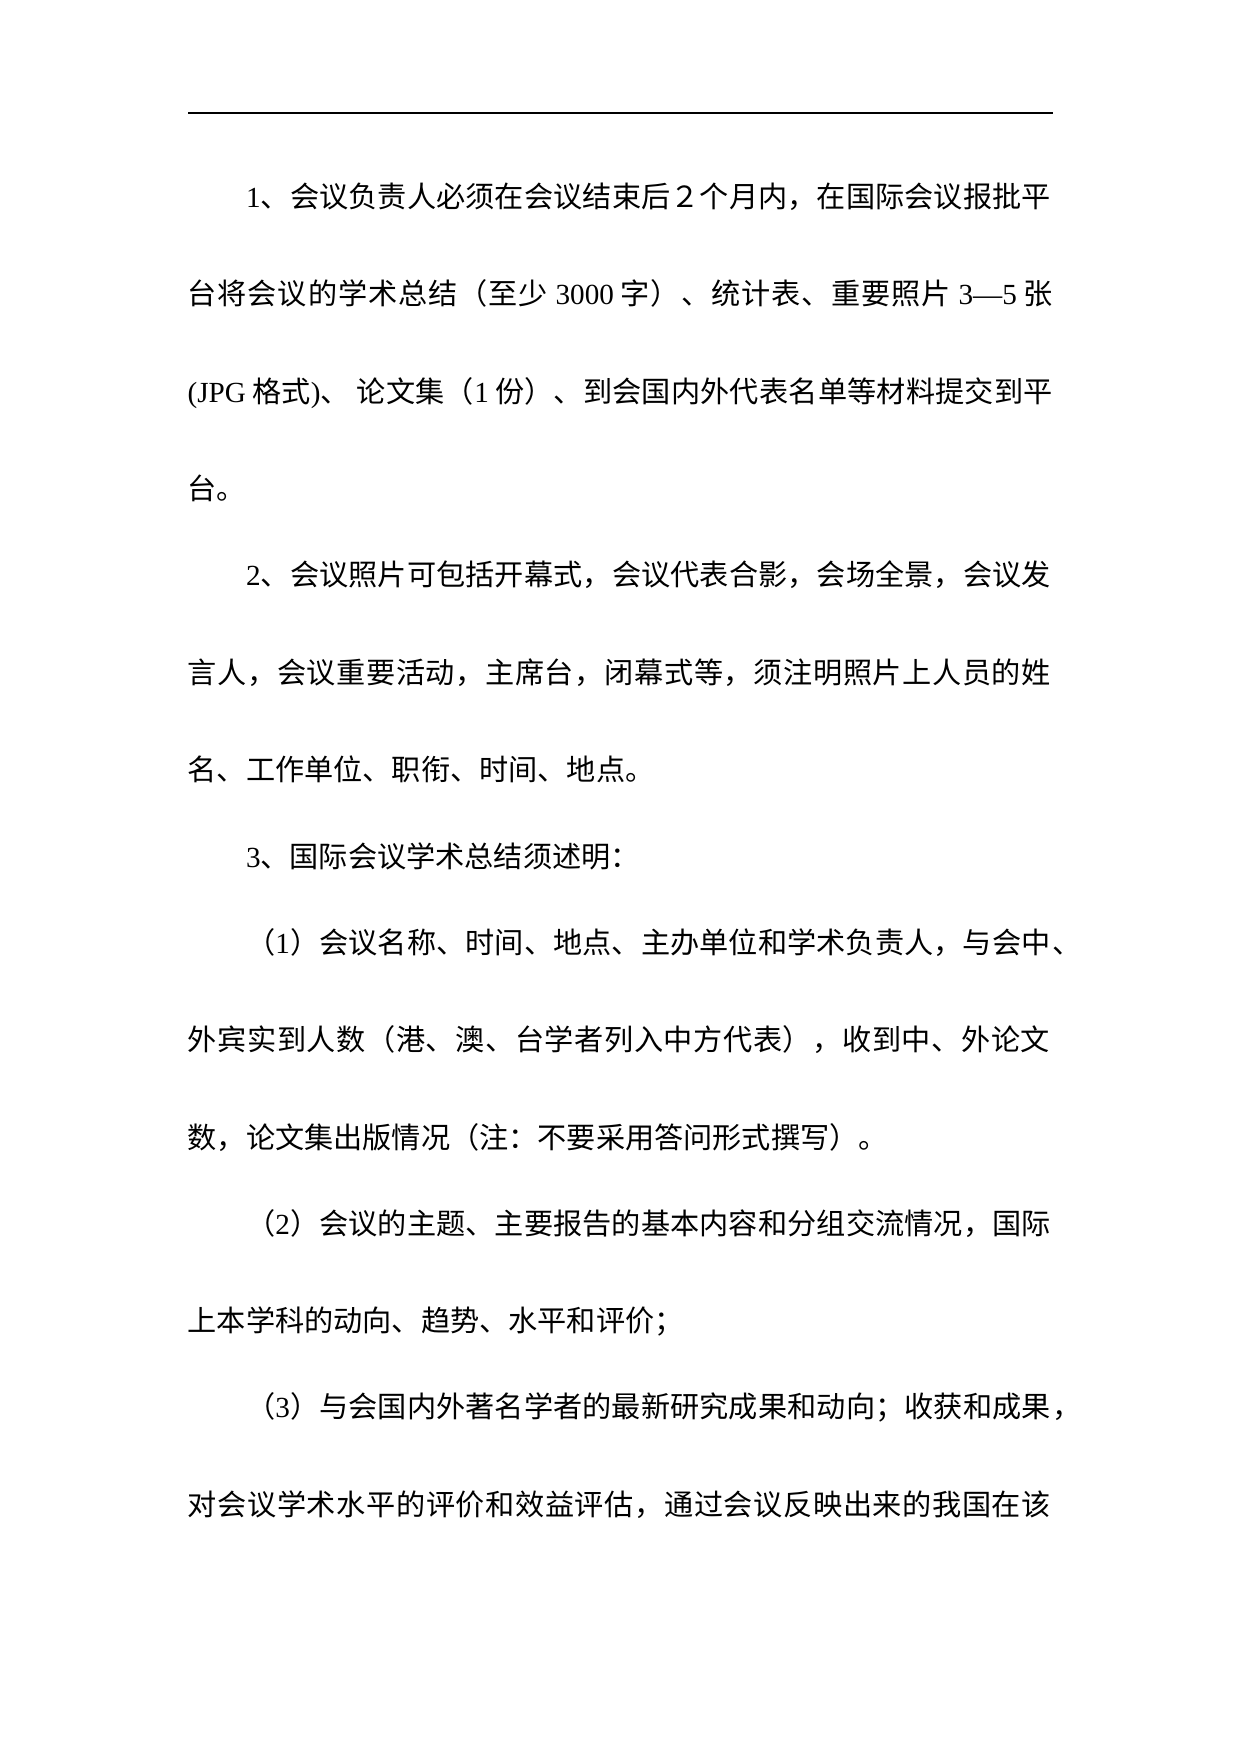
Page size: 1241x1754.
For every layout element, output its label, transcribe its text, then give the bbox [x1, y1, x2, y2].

text （1）会议名称、时间、地点、主办单位和学术负责人，与会中、外宾实到人数（港、澳、台学者列入中方代表），收到中、外论文数，论文集出版情况（注：不要采用答问形式撰写）。 [187, 908, 1053, 1168]
text 1、会议负责人必须在会议结束后２个月内，在国际会议报批平台将会议的学术总结（至少3000字）、统计表、重要照片3—5张(JPG格式)、 论文集（1份）、到会国内外代表名单等材料提交到平台。 [187, 162, 1053, 519]
text （2）会议的主题、主要报告的基本内容和分组交流情况，国际上本学科的动向、趋势、水平和评价； [187, 1189, 1053, 1352]
text 2、会议照片可包括开幕式，会议代表合影，会场全景，会议发言人，会议重要活动，主席台，闭幕式等，须注明照片上人员的姓名、工作单位、职衔、时间、地点。 [187, 541, 1053, 801]
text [187, 1373, 1053, 1535]
text 3、国际会议学术总结须述明： [187, 822, 1053, 887]
